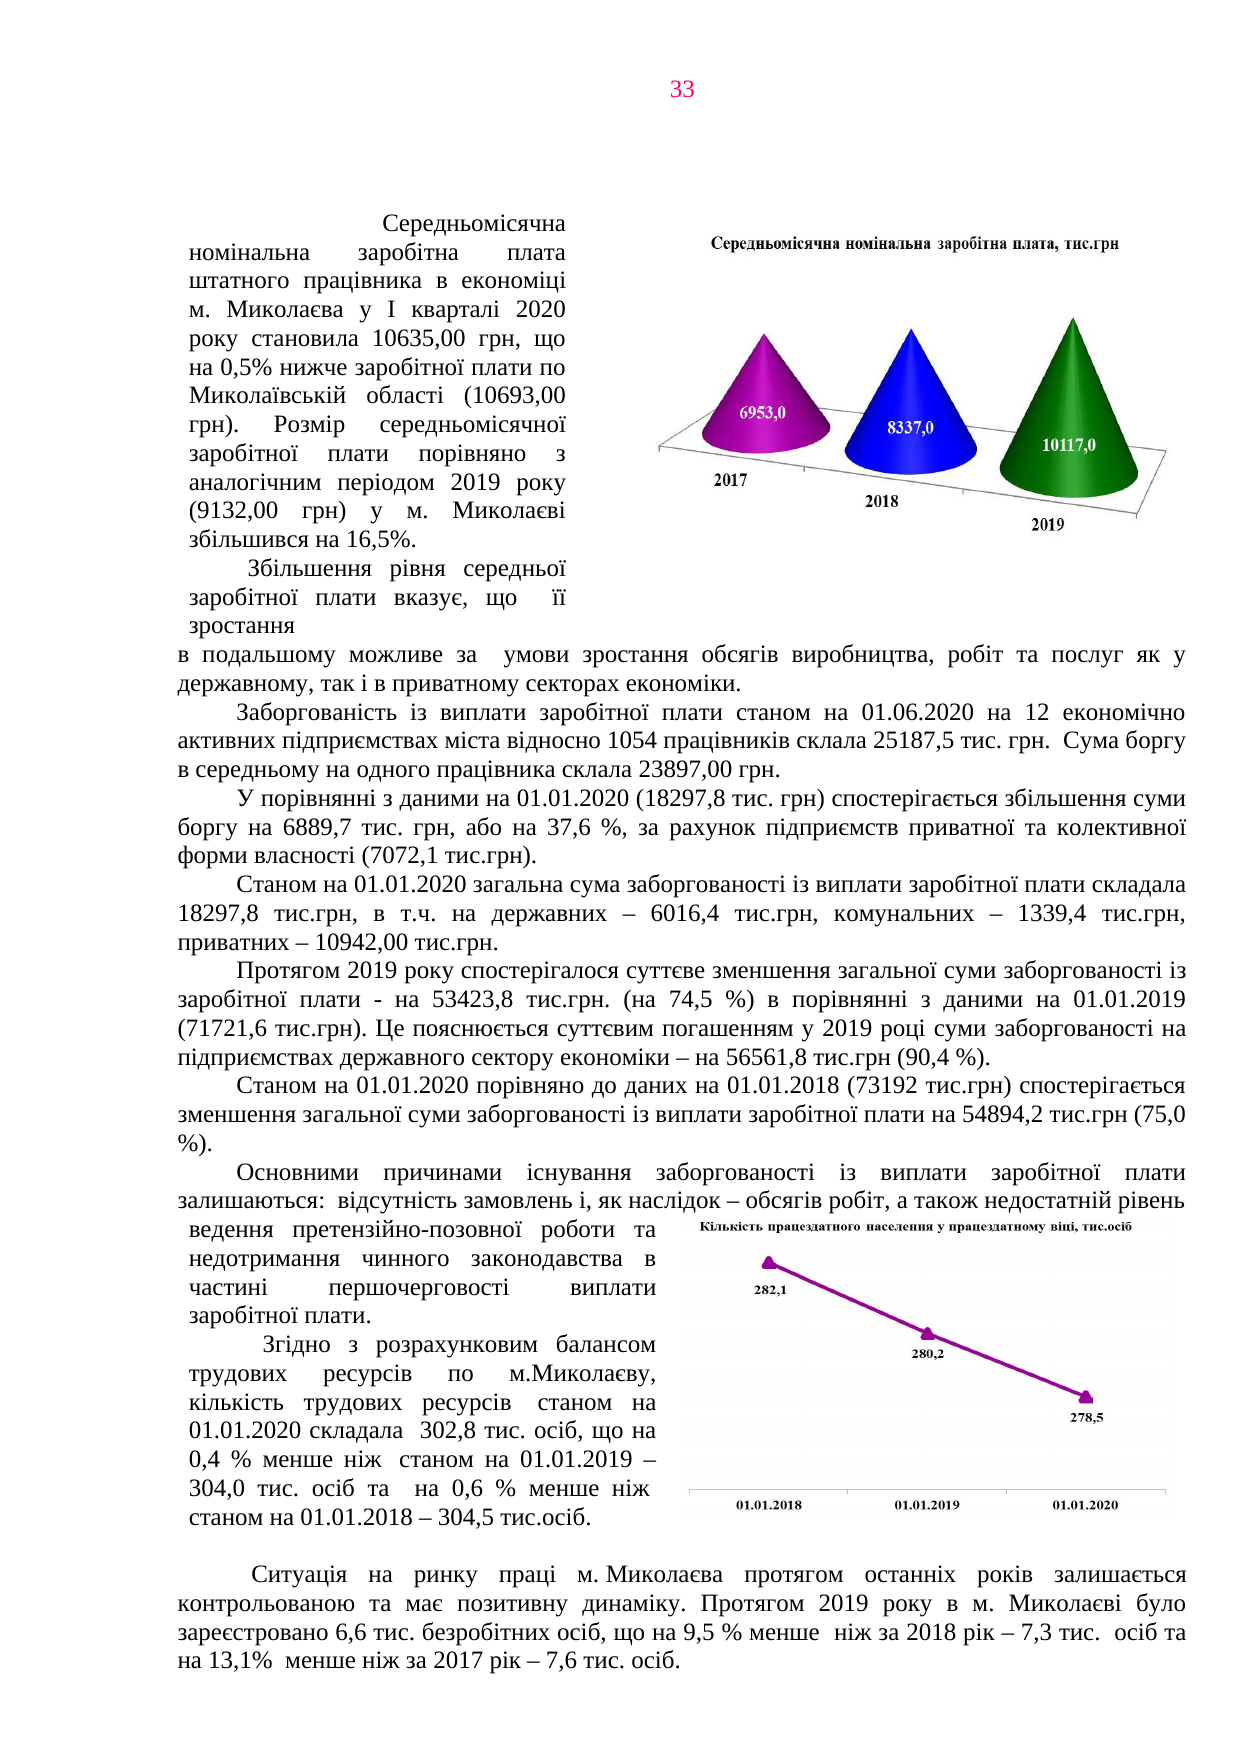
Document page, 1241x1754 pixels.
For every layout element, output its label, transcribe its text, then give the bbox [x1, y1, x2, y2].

table_header ведення претензійно-позовної роботи та недотримання чинного законодавства в частині першочерговості виплати заробітної плати. Згідно з розрахунковим балансом трудових ресурсів по м.Миколаєву, кількість трудових ресурсів станом на 01.01.2020 складала 302,8 тис. осіб, що на 0,4 % менше ніж станом на 01.01.2019 – 304,0 тис. осіб та на 0,6 % менше ніж станом на 01.01.2018 – 304,5 тис.осіб. [177, 1214, 668, 1559]
text Заборгованість із виплати заробітної плати станом на 01.06.2020 на 12 економічно активних підприємствах міста відносно 1054 працівників склала 25187,5 тис. грн. Сума боргу в середньому на одного працівника склала 23897,00 грн. [177, 697, 1187, 783]
text Станом на 01.01.2020 порівняно до даних на 01.01.2018 (73192 тис.грн) спостерігається зменшення загальної суми заборгованості із виплати заробітної плати на 54894,2 тис.грн (75,0 %). [177, 1071, 1187, 1157]
text Основними причинами існування заборгованості із виплати заробітної плати залишаються: відсутність замовлень і, як наслідок – обсягів робіт, а також недостатній рівень [177, 1157, 1187, 1214]
text в подальшому можливе за умови зростання обсягів виробництва, робіт та послуг як у державному, так і в приватному секторах економіки. [177, 639, 1187, 697]
text Протягом 2019 року спостерігалося суттєве зменшення загальної суми заборгованості із заробітної плати - на 53423,8 тис.грн. (на 74,5 %) в порівнянні з даними на 01.01.2019 (71721,6 тис.грн). Це пояснюється суттєвим погашенням у 2019 році суми заборгованості на підприємствах державного сектору економіки – на 56561,8 тис.грн (90,4 %). [177, 956, 1187, 1071]
table_header [577, 208, 1187, 639]
text Станом на 01.01.2020 загальна сума заборгованості із виплати заробітної плати складала 18297,8 тис.грн, в т.ч. на державних – 6016,4 тис.грн, комунальних – 1339,4 тис.грн, приватних – 10942,00 тис.грн. [177, 869, 1187, 956]
table_header Середньомісячна номінальна заробітна плата штатного працівника в економіці м. Миколаєва у І кварталі 2020 року становила 10635,00 грн, що на 0,5% нижче заробітної плати по Миколаївській області (10693,00 грн). Розмір середньомісячної заробітної плати порівняно з аналогічним періодом 2019 року (9132,00 грн) у м. Миколаєві збільшився на 16,5%. Збільшення рівня середньої заробітної плати вказує, що її зростання [177, 208, 577, 639]
text У порівнянні з даними на 01.01.2020 (18297,8 тис. грн) спостерігається збільшення суми боргу на 6889,7 тис. грн, або на 37,6 %, за рахунок підприємств приватної та колективної форми власності (7072,1 тис.грн). [177, 783, 1187, 869]
table_header [668, 1214, 1187, 1559]
picture [647, 208, 1176, 560]
text Ситуація на ринку праці м. Миколаєва протягом останніх років залишається контрольованою та має позитивну динаміку. Протягом 2019 року в м. Миколаєві було зареєстровано 6,6 тис. безробітних осіб, що на 9,5 % менше ніж за 2018 рік – 7,3 тис. осіб та на 13,1% менше ніж за 2017 рік – 7,6 тис. осіб. [177, 1559, 1187, 1674]
picture [678, 1214, 1176, 1518]
